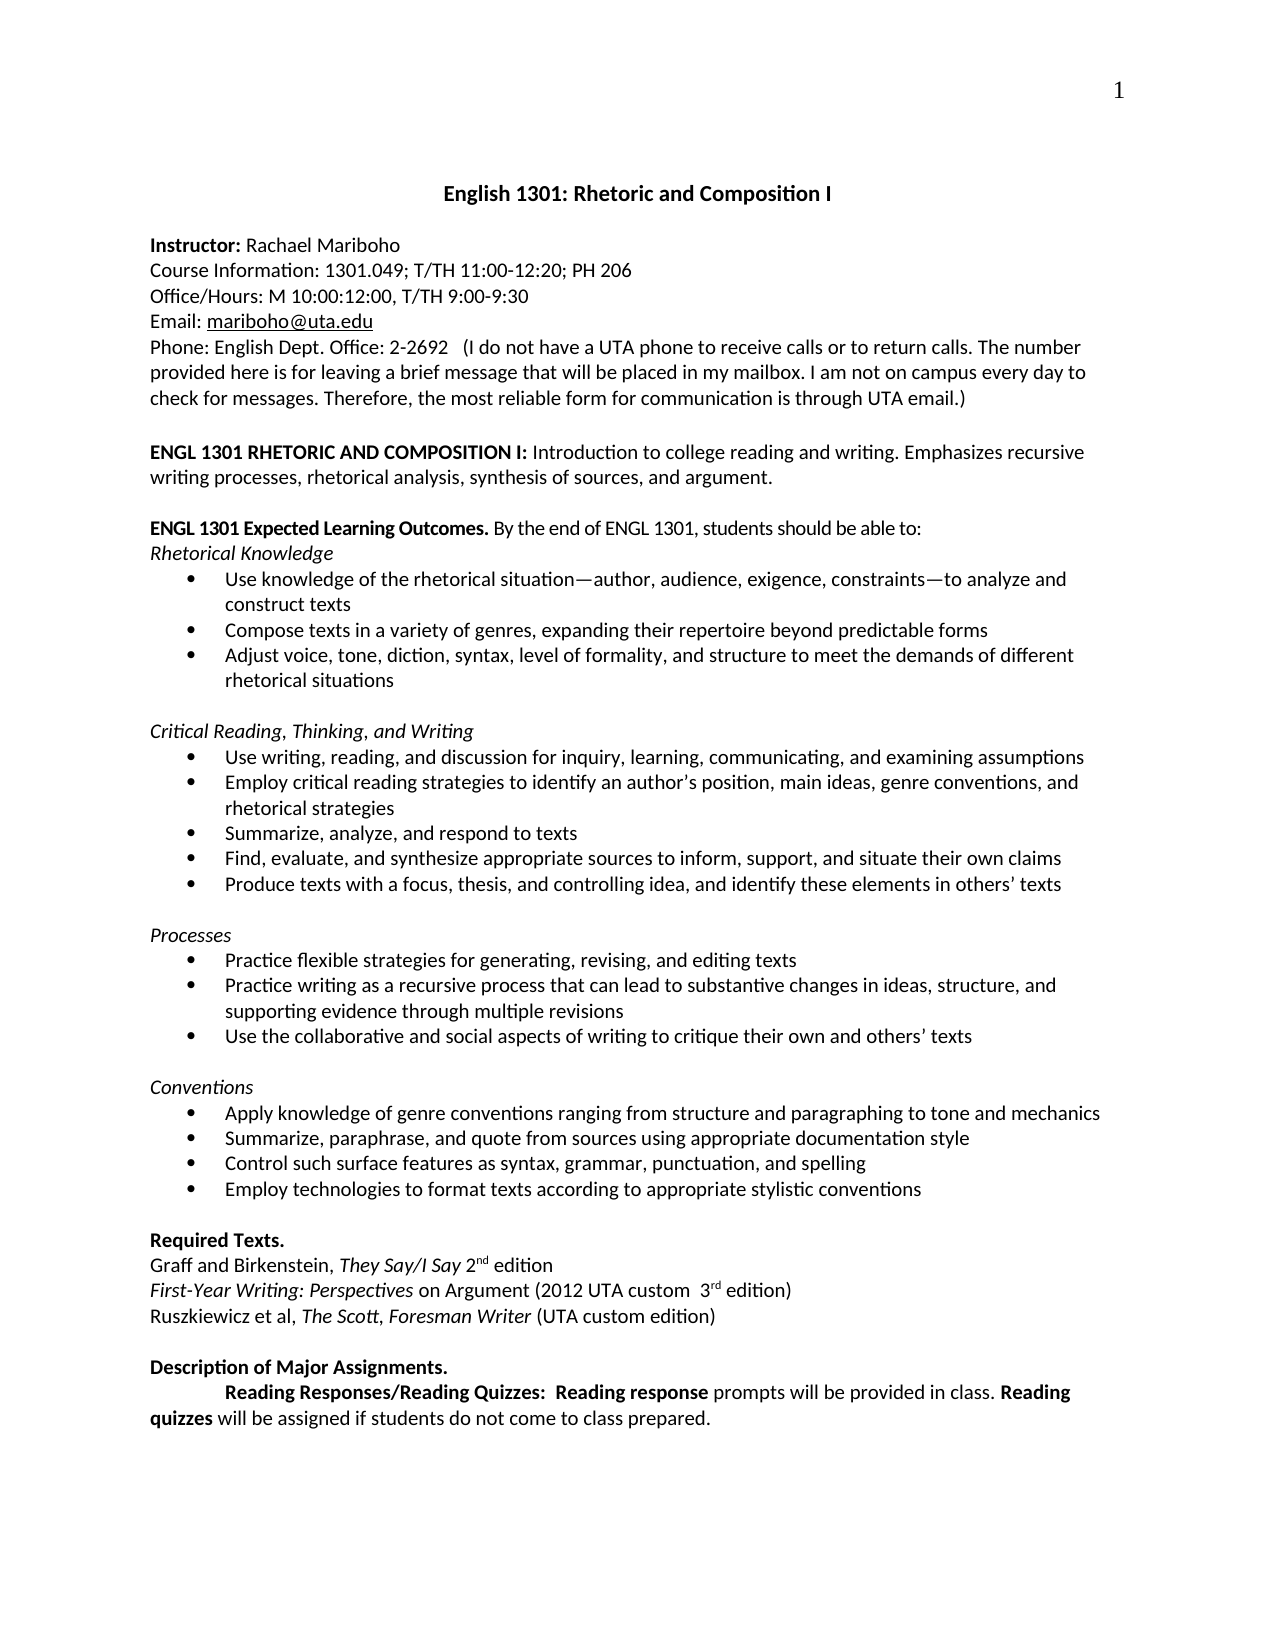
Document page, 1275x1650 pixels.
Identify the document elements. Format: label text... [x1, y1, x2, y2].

text Office/Hours: M 10:00:12:00, T/TH 9:00-9:30 [150, 283, 1125, 308]
text Reading Responses/Reading Quizzes: Reading response prompts will be provided in class. Reading quizzes will be assigned if students do not come to class prepared. [150, 1379, 1125, 1430]
text Critical Reading, Thinking, and Writing [150, 718, 1125, 744]
text Phone: English Dept. Office: 2-2692 (I do not have a UTA phone to receive calls or to return calls. The number provided here is for leaving a brief message that will be placed in my mailbox. I am not on campus every day to check for messages. Therefore, the most reliable form for communication is through UTA email.) [150, 334, 1125, 410]
text Email: mariboho@uta.edu [150, 308, 1125, 334]
list Employ technologies to format texts according to appropriate stylistic conventions [187, 1176, 1125, 1201]
list Use knowledge of the rhetorical situation—author, audience, exigence, constraints—to analyze and construct texts [187, 566, 1125, 617]
list Practice writing as a recursive process that can lead to substantive changes in ideas, structure, and supporting evidence through multiple revisions [187, 973, 1125, 1023]
list Use the collaborative and social aspects of writing to critique their own and others’ texts [187, 1023, 1125, 1049]
subtitle Graff and Birkenstein, They Say/I Say 2nd edition [150, 1252, 1125, 1278]
list Produce texts with a focus, thesis, and controlling idea, and identify these elements in others’ texts [187, 871, 1125, 896]
list Find, evaluate, and synthesize appropriate sources to inform, support, and situate their own claims [187, 846, 1125, 871]
text Processes [150, 922, 1125, 947]
text First-Year Writing: Perspectives on Argument (2012 UTA custom 3rd edition) [150, 1278, 1125, 1303]
text ENGL 1301 RHETORIC AND COMPOSITION I: Introduction to college reading and writing. Emphasizes recursive writing processes, rhetorical analysis, synthesis of sources, and argument. [150, 439, 1125, 490]
list Practice flexible strategies for generating, revising, and editing texts [187, 947, 1125, 973]
text Instructor: Rachael Mariboho [150, 232, 1125, 258]
list Summarize, paraphrase, and quote from sources using appropriate documentation style [187, 1125, 1125, 1151]
subtitle English 1301: Rhetoric and Composition I [150, 179, 1125, 207]
text Conventions [150, 1074, 1125, 1100]
text Ruszkiewicz et al, The Scott, Foresman Writer (UTA custom edition) [150, 1303, 1125, 1328]
list Employ critical reading strategies to identify an author’s position, main ideas, genre conventions, and rhetorical strategies [187, 769, 1125, 820]
text Description of Major Assignments. [150, 1354, 1125, 1379]
list Control such surface features as syntax, grammar, punctuation, and spelling [187, 1151, 1125, 1176]
text Required Texts. [150, 1227, 1125, 1252]
list Apply knowledge of genre conventions ranging from structure and paragraphing to tone and mechanics [187, 1100, 1125, 1125]
list Compose texts in a variety of genres, expanding their repertoire beyond predictable forms [187, 617, 1125, 642]
list Use writing, reading, and discussion for inquiry, learning, communicating, and examining assumptions [187, 744, 1125, 769]
text Rhetorical Knowledge [150, 541, 1125, 566]
list Summarize, analyze, and respond to texts [187, 820, 1125, 846]
text Course Information: 1301.049; T/TH 11:00-12:20; PH 206 [150, 258, 1125, 283]
text ENGL 1301 Expected Learning Outcomes. By the end of ENGL 1301, students should be able to: [150, 515, 1125, 541]
list Adjust voice, tone, diction, syntax, level of formality, and structure to meet the demands of different rhetorical situations [187, 642, 1125, 693]
